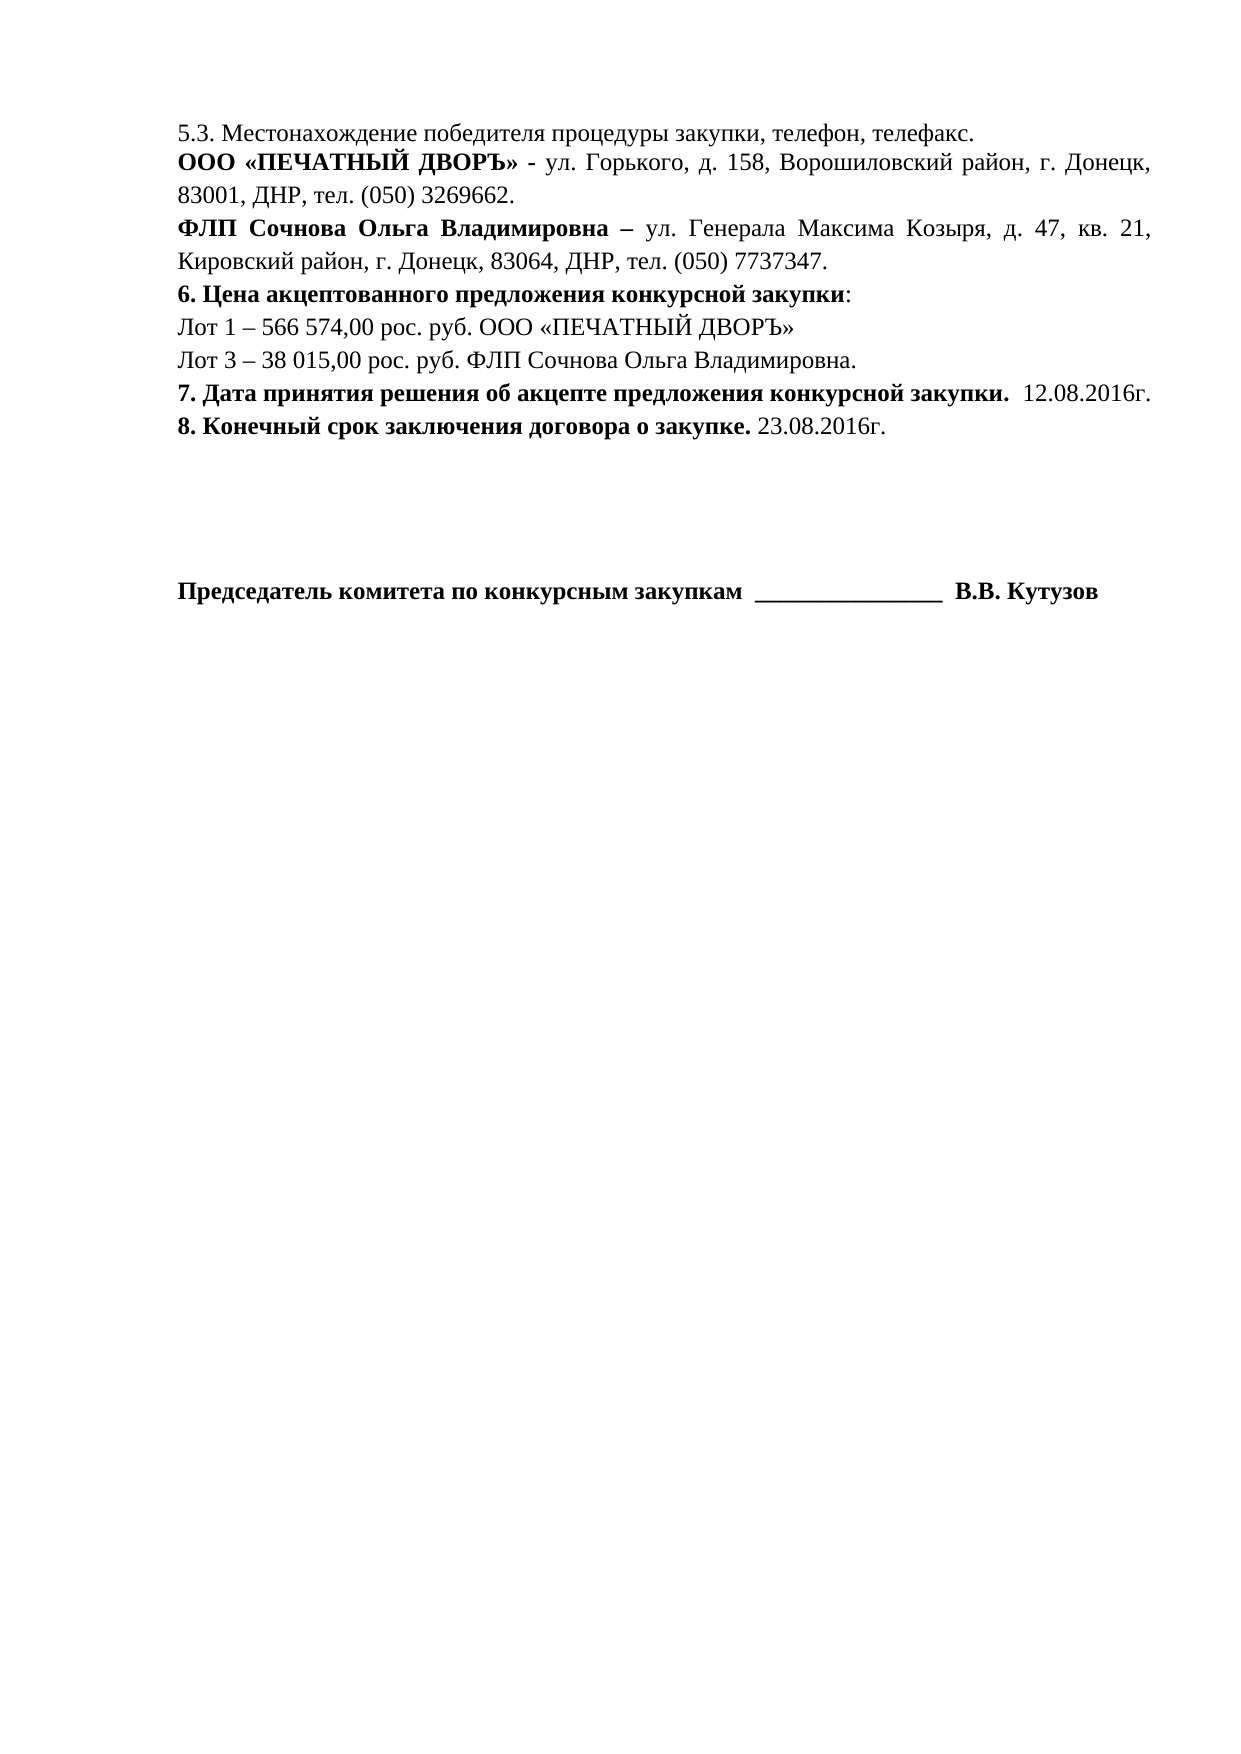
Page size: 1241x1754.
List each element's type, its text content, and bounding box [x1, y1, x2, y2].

text 8. Конечный срок заключения договора о закупке. 23.08.2016г. [177, 411, 1152, 440]
text ООО «ПЕЧАТНЫЙ ДВОРЪ» - ул. Горького, д. 158, Ворошиловский район, г. Донецк, 83001, ДНР, тел. (050) 3269662. [177, 147, 1152, 209]
text Лот 1 – 566 574,00 рос. руб. ООО «ПЕЧАТНЫЙ ДВОРЪ» [177, 312, 1152, 341]
text 7. Дата принятия решения об акцепте предложения конкурсной закупки. 12.08.2016г. [177, 378, 1152, 407]
text ФЛП Сочнова Ольга Владимировна – ул. Генерала Максима Козыря, д. 47, кв. 21, Кировский район, г. Донецк, 83064, ДНР, тел. (050) 7737347. [177, 213, 1152, 275]
text 6. Цена акцептованного предложения конкурсной закупки: [177, 279, 1152, 308]
text Лот 3 – 38 015,00 рос. руб. ФЛП Сочнова Ольга Владимировна. [177, 345, 1152, 374]
text 5.3. Местонахождение победителя процедуры закупки, телефон, телефакс. [177, 118, 1152, 147]
text Председатель комитета по конкурсным закупкам _______________ В.В. Кутузов [177, 576, 1152, 605]
